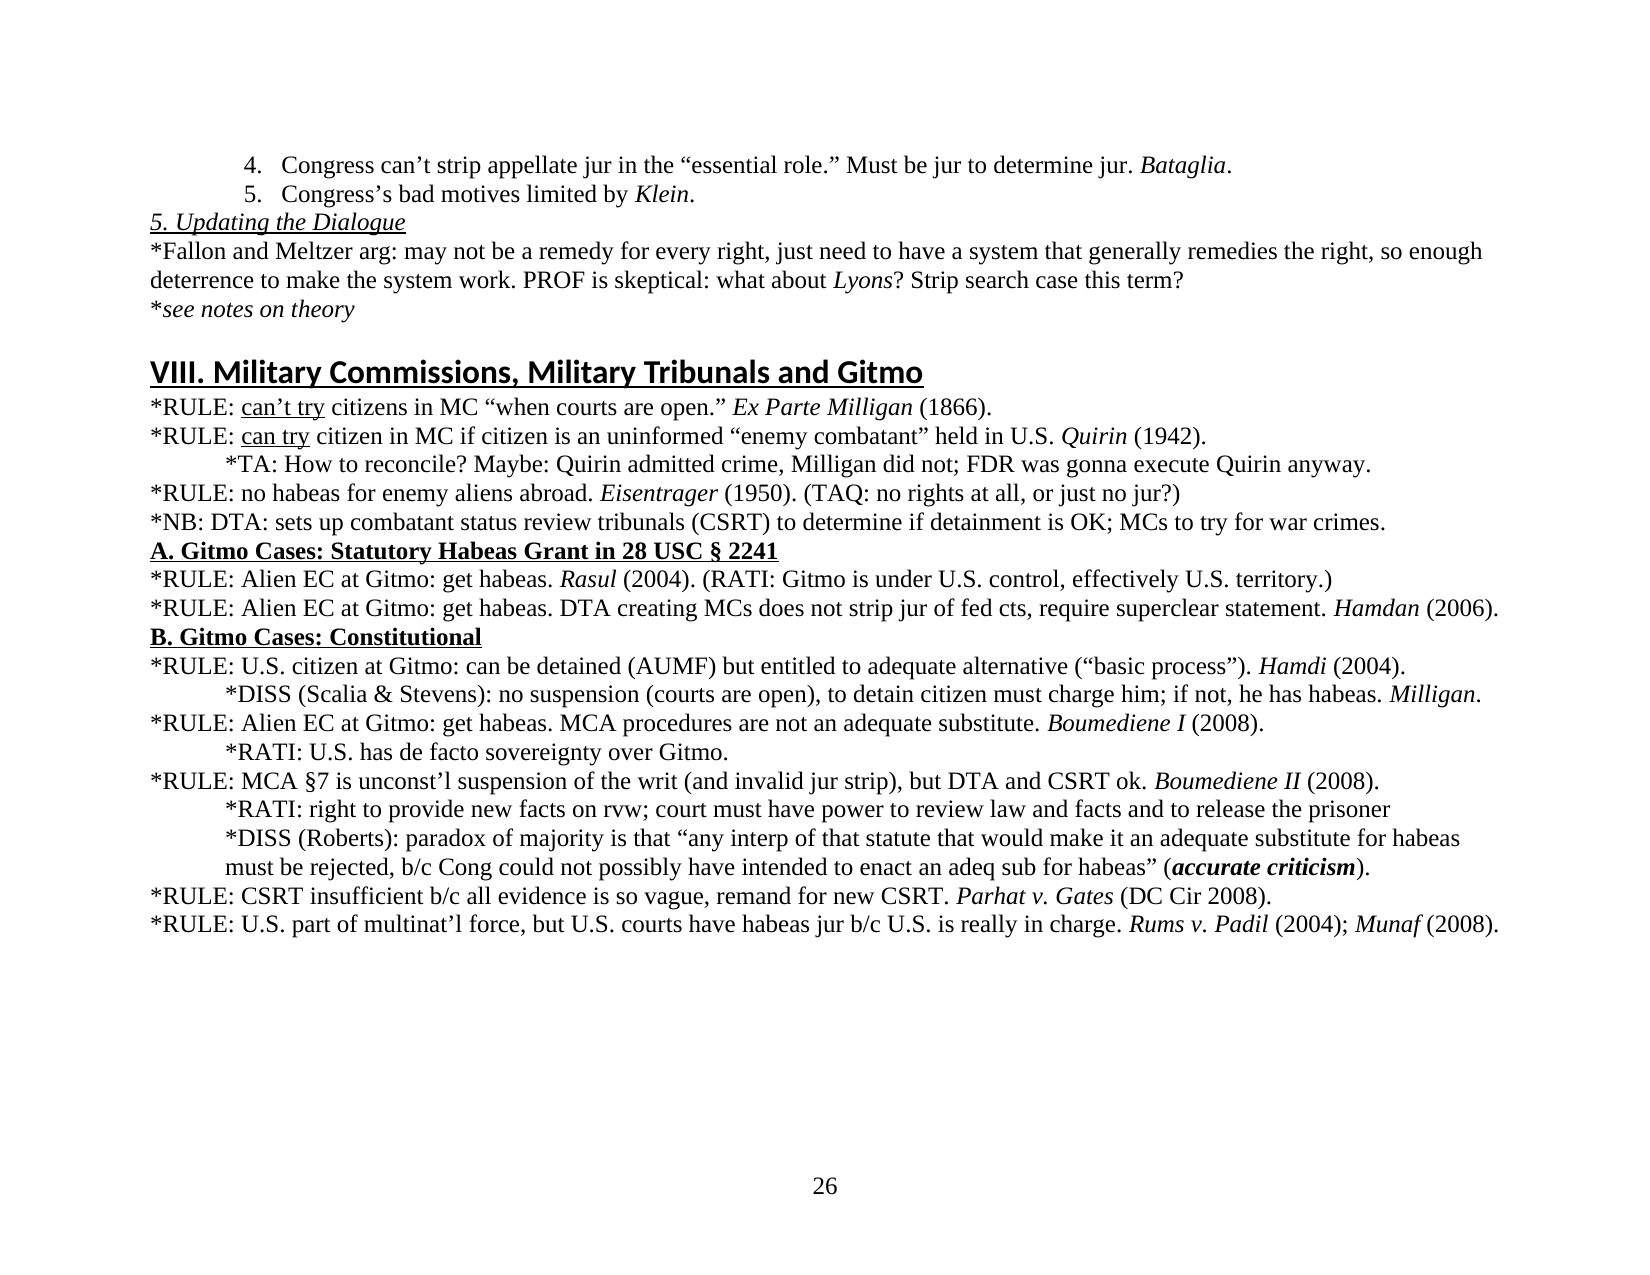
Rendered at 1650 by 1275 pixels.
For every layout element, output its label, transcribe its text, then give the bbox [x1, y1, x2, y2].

text *RATI: right to provide new facts on rvw; court must have power to review law and facts and to release the prisoner [225, 794, 1500, 823]
text *RULE: can try citizen in MC if citizen is an uninformed “enemy combatant” held in U.S. Quirin (1942). [150, 421, 1500, 449]
text *RATI: U.S. has de facto sovereignty over Gitmo. [225, 737, 1500, 766]
text *RULE: CSRT insufficient b/c all evidence is so vague, remand for new CSRT. Parhat v. Gates (DC Cir 2008). [150, 881, 1500, 909]
text *DISS (Scalia & Stevens): no suspension (courts are open), to detain citizen must charge him; if not, he has habeas. Milligan. [225, 679, 1500, 708]
list Congress can’t strip appellate jur in the “essential role.” Must be jur to determine jur. Bataglia. [244, 150, 1500, 179]
text *RULE: U.S. citizen at Gitmo: can be detained (AUMF) but entitled to adequate alternative (“basic process”). Hamdi (2004). [150, 651, 1500, 679]
text *RULE: Alien EC at Gitmo: get habeas. Rasul (2004). (RATI: Gitmo is under U.S. control, effectively U.S. territory.) [150, 564, 1500, 593]
text *RULE: Alien EC at Gitmo: get habeas. DTA creating MCs does not strip jur of fed cts, require superclear statement. Hamdan (2006). [150, 593, 1500, 622]
subtitle B. Gitmo Cases: Constitutional [150, 622, 1500, 651]
list Congress’s bad motives limited by Klein. [244, 179, 1500, 207]
text *NB: DTA: sets up combatant status review tribunals (CSRT) to determine if detainment is OK; MCs to try for war crimes. [150, 507, 1500, 536]
text *RULE: U.S. part of multinat’l force, but U.S. courts have habeas jur b/c U.S. is really in charge. Rums v. Padil (2004); Munaf (2008). [150, 909, 1500, 938]
text *TA: How to reconcile? Maybe: Quirin admitted crime, Milligan did not; FDR was gonna execute Quirin anyway. [225, 449, 1500, 478]
text *DISS (Roberts): paradox of majority is that “any interp of that statute that would make it an adequate substitute for habeas must be rejected, b/c Cong could not possibly have intended to enact an adeq sub for habeas” (accurate criticism). [225, 823, 1500, 881]
text *RULE: MCA §7 is unconst’l suspension of the writ (and invalid jur strip), but DTA and CSRT ok. Boumediene II (2008). [150, 766, 1500, 794]
subtitle A. Gitmo Cases: Statutory Habeas Grant in 28 USC § 2241 [150, 536, 1500, 564]
subtitle VIII. Military Commissions, Military Tribunals and Gitmo [150, 351, 1500, 392]
text *RULE: Alien EC at Gitmo: get habeas. MCA procedures are not an adequate substitute. Boumediene I (2008). [150, 708, 1500, 737]
subtitle 5. Updating the Dialogue [150, 207, 1500, 236]
text *see notes on theory [150, 294, 1500, 322]
text *Fallon and Meltzer arg: may not be a remedy for every right, just need to have a system that generally remedies the right, so enough deterrence to make the system work. PROF is skeptical: what about Lyons? Strip search case this term? [150, 236, 1500, 294]
text *RULE: can’t try citizens in MC “when courts are open.” Ex Parte Milligan (1866). [150, 392, 1500, 421]
text *RULE: no habeas for enemy aliens abroad. Eisentrager (1950). (TAQ: no rights at all, or just no jur?) [150, 478, 1500, 507]
